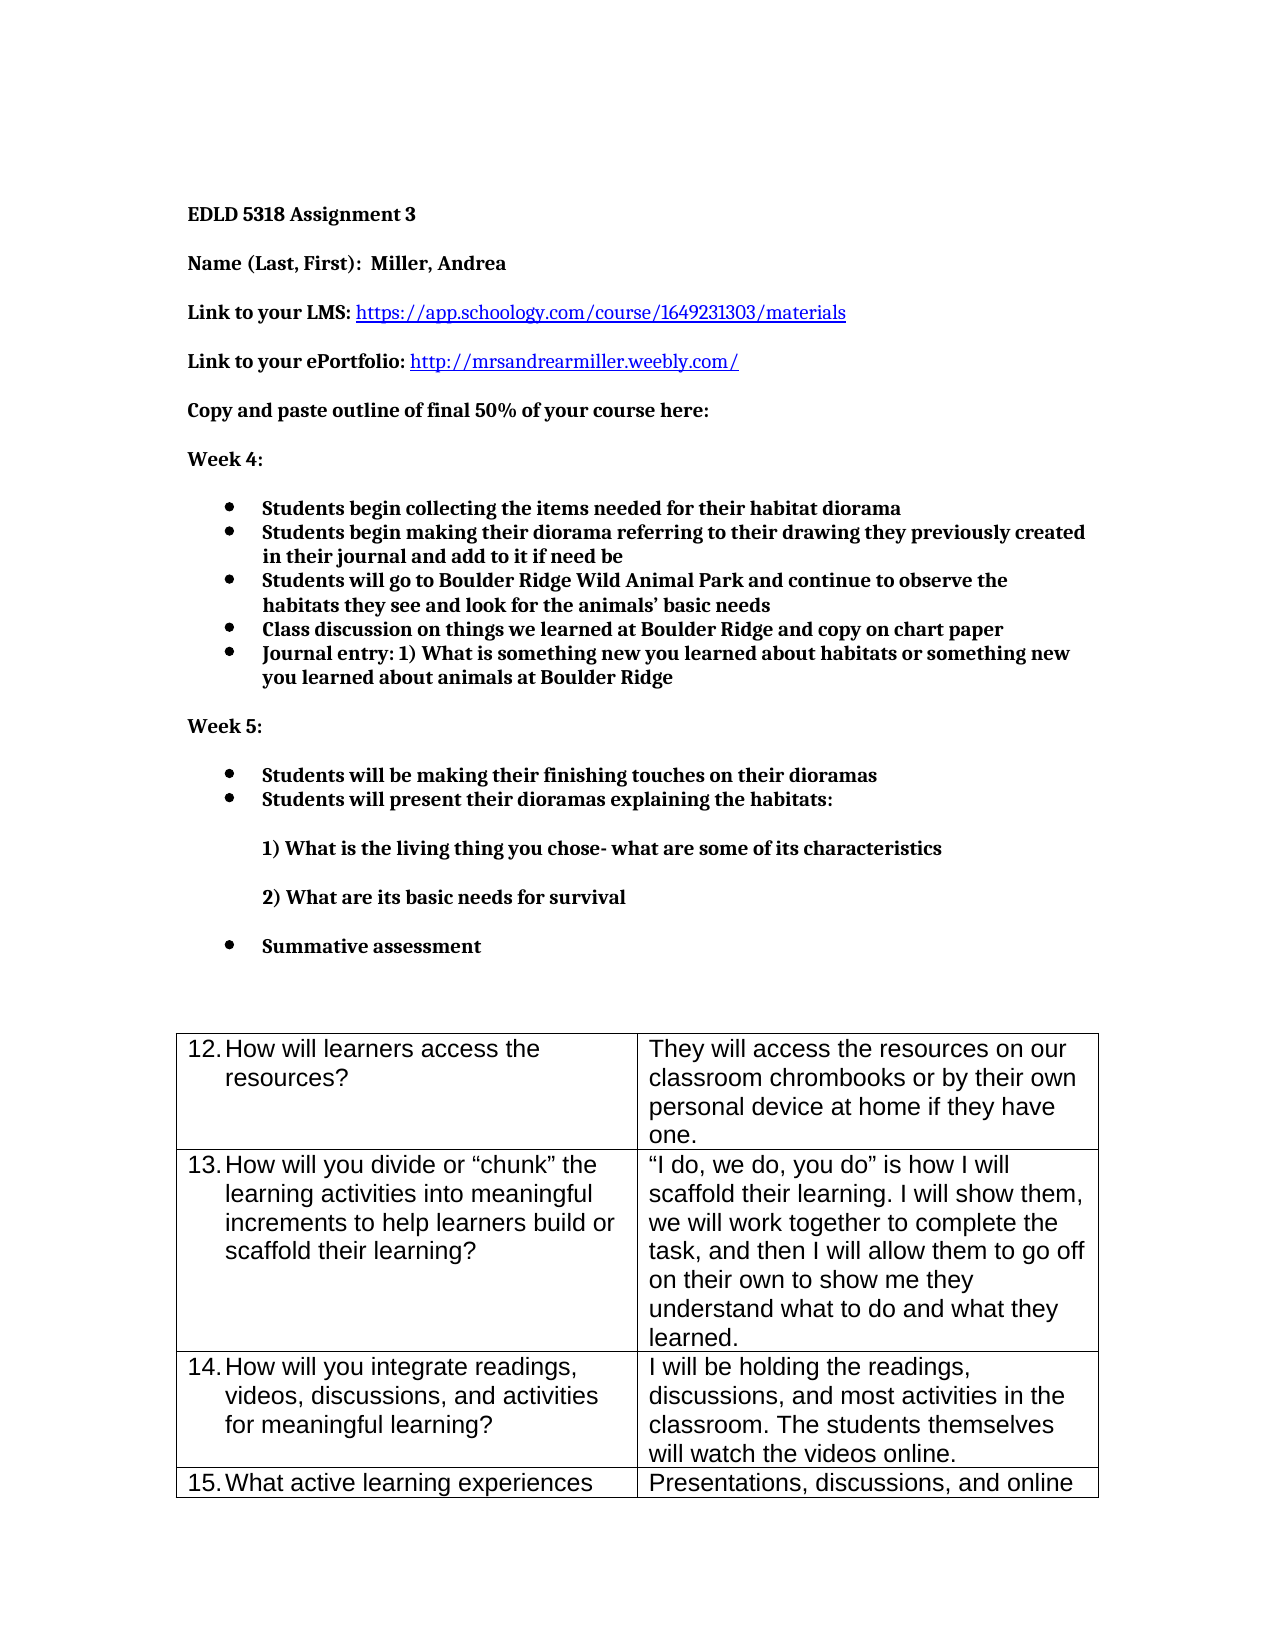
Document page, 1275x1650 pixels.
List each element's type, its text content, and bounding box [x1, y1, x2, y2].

text 2) What are its basic needs for survival [262, 886, 1087, 910]
list Students will present their dioramas explaining the habitats: [225, 788, 1087, 812]
list Class discussion on things we learned at Boulder Ridge and copy on chart paper [225, 617, 1087, 641]
table_cell I will be holding the readings, discussions, and most activities in the classroom. The students themselves will watch the videos online. [638, 1352, 1098, 1467]
text Name (Last, First): Miller, Andrea [187, 252, 1087, 276]
list Journal entry: 1) What is something new you learned about habitats or something new you learned about animals at Boulder Ridge [225, 641, 1087, 689]
text Link to your ePortfolio: http://mrsandrearmiller.weebly.com/ [187, 350, 1087, 374]
list Students will be making their finishing touches on their dioramas [225, 763, 1087, 788]
list Students will go to Boulder Ridge Wild Animal Park and continue to observe the habitats they see and look for the animals’ basic needs [225, 569, 1087, 617]
table_cell How will you integrate readings, videos, discussions, and activities for meaningful learning? [177, 1352, 637, 1467]
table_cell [177, 1468, 637, 1497]
list Summative assessment [225, 935, 1087, 959]
text Week 4: [187, 448, 1087, 472]
text Week 5: [187, 714, 1087, 738]
table_cell “I do, we do, you do” is how I will scaffold their learning. I will show them, we will work together to complete the task, and then I will allow them to go off on their own to show me they understand what to do and what they learned. [638, 1150, 1098, 1351]
list Students begin making their diorama referring to their drawing they previously created in their journal and add to it if need be [225, 521, 1087, 569]
list Students begin collecting the items needed for their habitat diorama [225, 497, 1087, 521]
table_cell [638, 1468, 1098, 1497]
table_cell How will you divide or “chunk” the learning activities into meaningful increments to help learners build or scaffold their learning? [177, 1150, 637, 1351]
text Link to your LMS: https://app.schoology.com/course/1649231303/materials [187, 301, 1087, 325]
table_header How will learners access the resources? [177, 1034, 637, 1149]
text EDLD 5318 Assignment 3 [187, 203, 1087, 227]
table_header They will access the resources on our classroom chrombooks or by their own personal device at home if they have one. [638, 1034, 1098, 1149]
text Copy and paste outline of final 50% of your course here: [187, 399, 1087, 423]
text 1) What is the living thing you chose- what are some of its characteristics [262, 837, 1087, 861]
